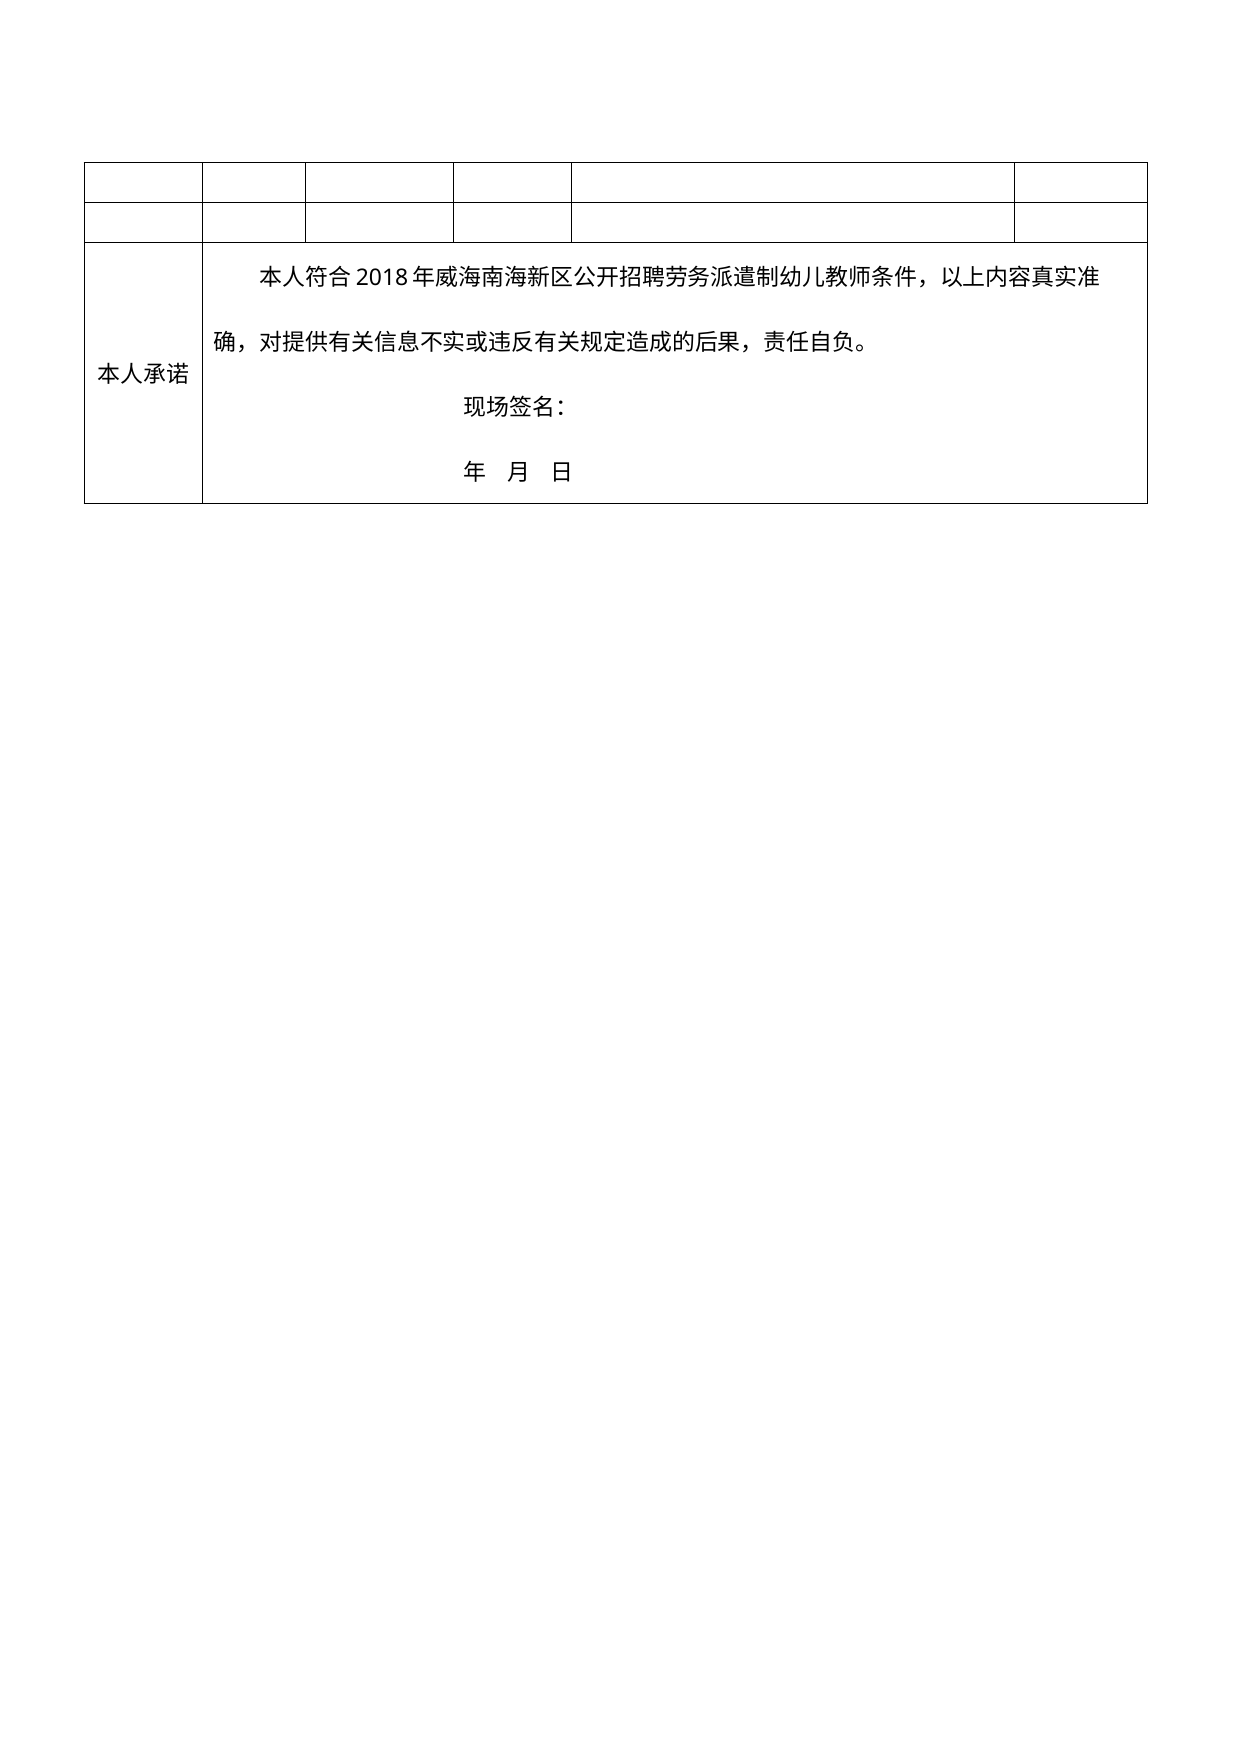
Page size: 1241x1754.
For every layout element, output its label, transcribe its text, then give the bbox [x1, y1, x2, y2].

table_cell [454, 163, 571, 202]
table_cell [306, 203, 453, 242]
table_cell [572, 163, 1014, 202]
table_cell 本人承诺 [85, 243, 202, 503]
table_cell [203, 203, 305, 242]
table_cell [85, 203, 202, 242]
table_cell [1015, 163, 1147, 202]
table_cell [1015, 203, 1147, 242]
table_cell [85, 163, 202, 202]
table_cell [572, 203, 1014, 242]
table_cell [306, 163, 453, 202]
table_cell [454, 203, 571, 242]
table_cell [203, 163, 305, 202]
table_cell 本人符合2018年威海南海新区公开招聘劳务派遣制幼儿教师条件，以上内容真实准确，对提供有关信息不实或违反有关规定造成的后果，责任自负。 现场签名： 年 月 日 [203, 243, 1147, 503]
